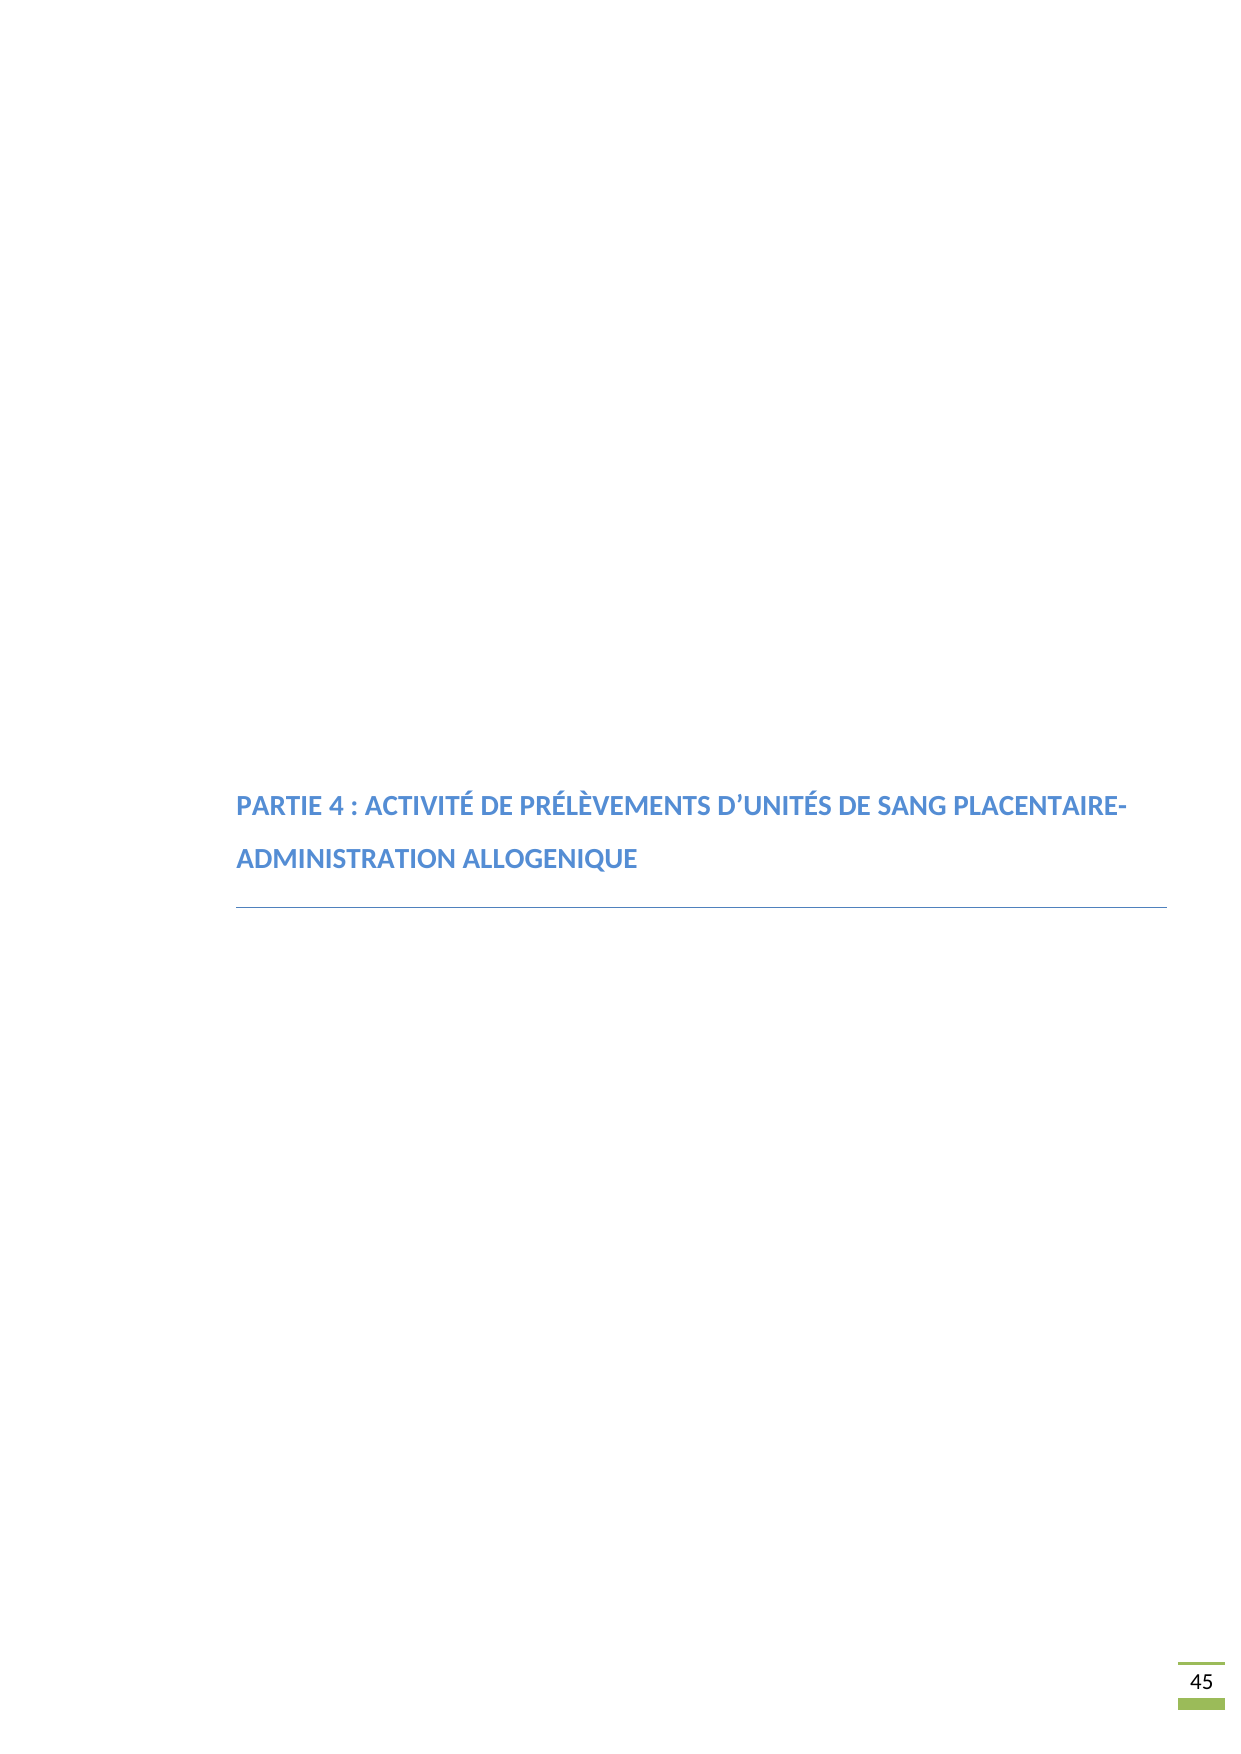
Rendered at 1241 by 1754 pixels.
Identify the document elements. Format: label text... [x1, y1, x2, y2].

text ParTie 4 : Activité de prélèvements d’unitéS de sang placentaire- ADMINISTRATION ALLOGENIQUE [236, 787, 1167, 907]
